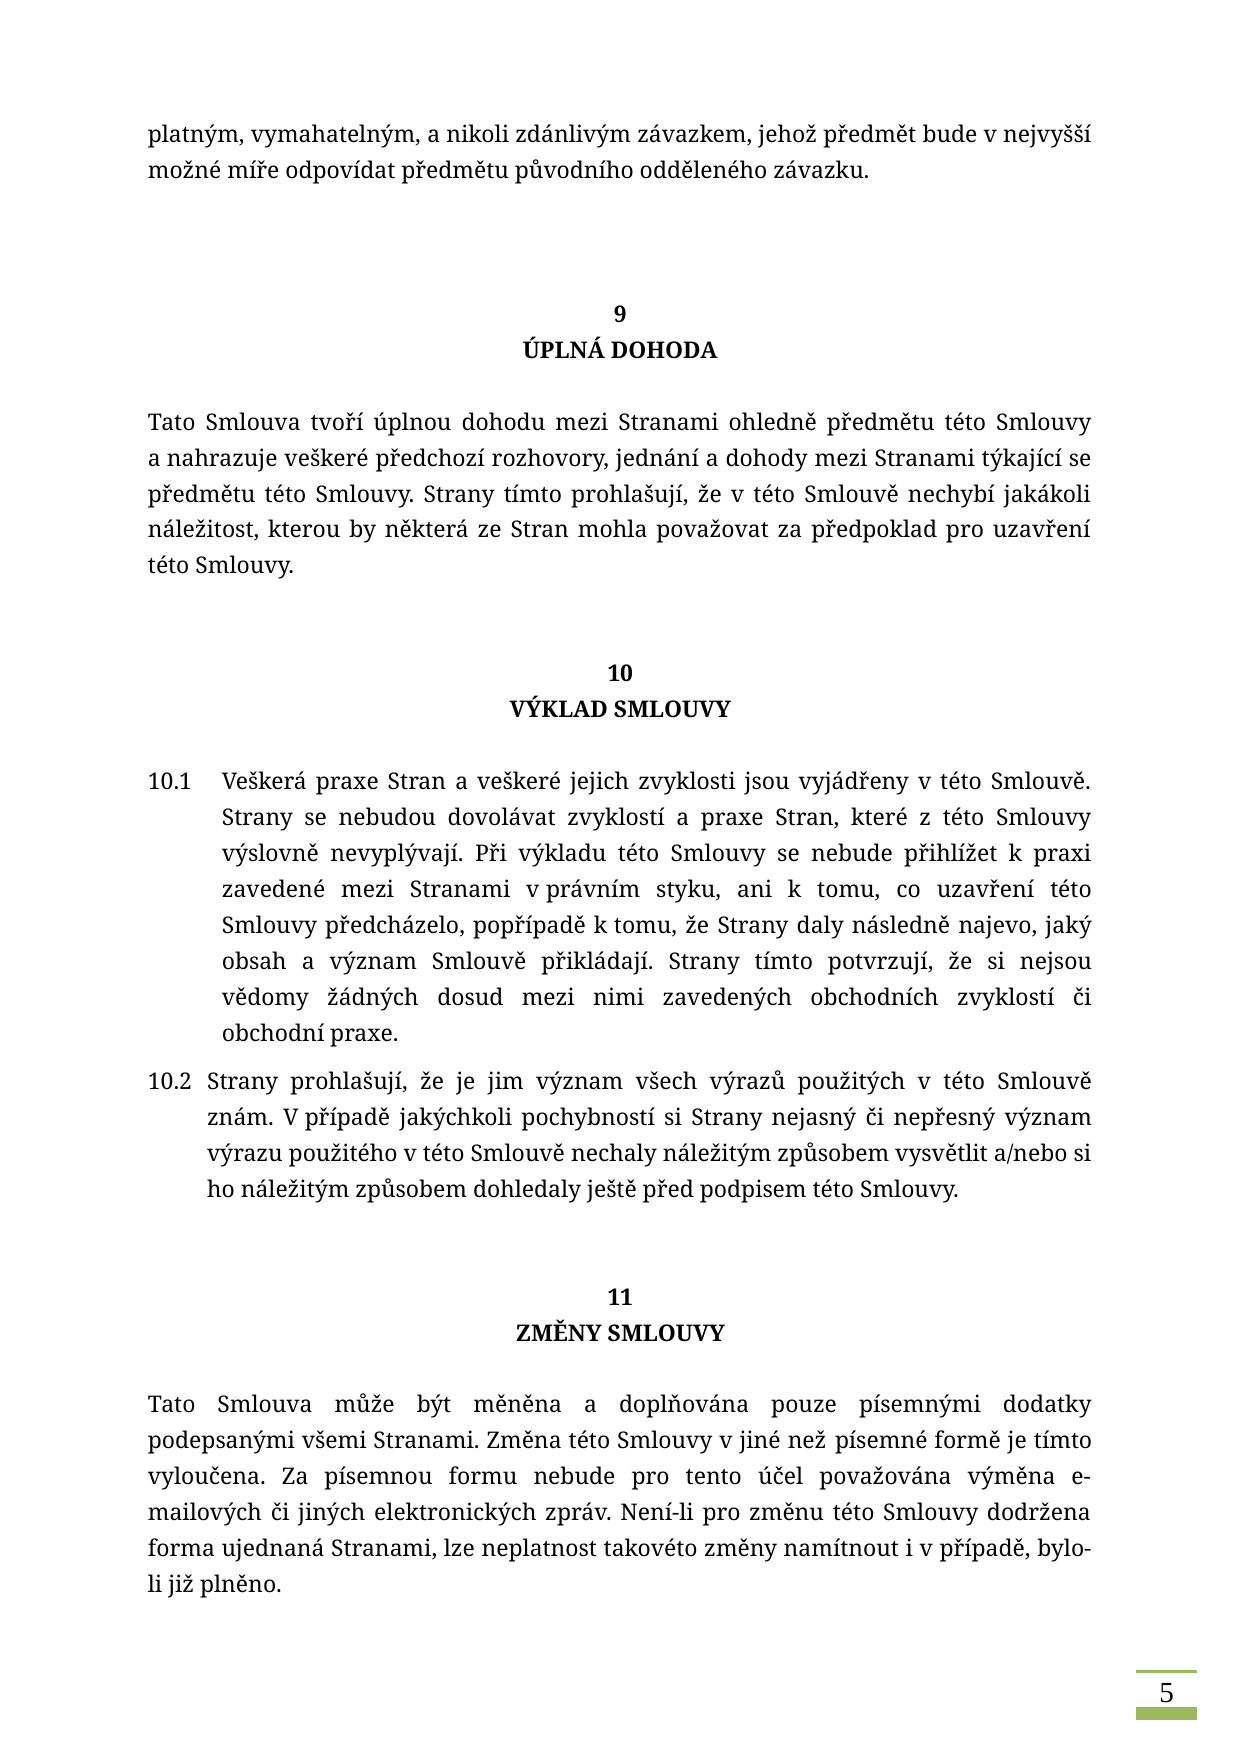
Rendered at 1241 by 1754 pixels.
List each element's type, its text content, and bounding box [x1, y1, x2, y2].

text Tato Smlouva může být měněna a doplňována pouze písemnými dodatky podepsanými všemi Stranami. Změna této Smlouvy v jiné než písemné formě je tímto vyloučena. Za písemnou formu nebude pro tento účel považována výměna e-mailových či jiných elektronických zpráv. Není-li pro změnu této Smlouvy dodržena forma ujednaná Stranami, lze neplatnost takovéto změny namítnout i v případě, bylo-li již plněno. [148, 1388, 1092, 1599]
text ÚPLNÁ DOHODA [148, 334, 1092, 365]
text 10.2 Strany prohlašují, že je jim význam všech výrazů použitých v této Smlouvě znám. V případě jakýchkoli pochybností si Strany nejasný či nepřesný význam výrazu použitého v této Smlouvě nechaly náležitým způsobem vysvětlit a/nebo si ho náležitým způsobem dohledaly ještě před podpisem této Smlouvy. [148, 1065, 1092, 1204]
text VÝKLAD SMLOUVY [148, 693, 1092, 724]
text 10 [148, 657, 1092, 688]
text 10.1 Veškerá praxe Stran a veškeré jejich zvyklosti jsou vyjádřeny v této Smlouvě. Strany se nebudou dovolávat zvyklostí a praxe Stran, které z této Smlouvy výslovně nevyplývají. Při výkladu této Smlouvy se nebude přihlížet k praxi zavedené mezi Stranami v právním styku, ani k tomu, co uzavření této Smlouvy předcházelo, popřípadě k tomu, že Strany daly následně najevo, jaký obsah a význam Smlouvě přikládají. Strany tímto potvrzují, že si nejsou vědomy žádných dosud mezi nimi zavedených obchodních zvyklostí či obchodní praxe. [148, 765, 1092, 1048]
text 9 [148, 298, 1092, 329]
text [148, 118, 1092, 185]
text 11 [148, 1281, 1092, 1312]
text Tato Smlouva tvoří úplnou dohodu mezi Stranami ohledně předmětu této Smlouvy a nahrazuje veškeré předchozí rozhovory, jednání a dohody mezi Stranami týkající se předmětu této Smlouvy. Strany tímto prohlašují, že v této Smlouvě nechybí jakákoli náležitost, kterou by některá ze Stran mohla považovat za předpoklad pro uzavření této Smlouvy. [148, 406, 1092, 581]
text ZMĚNY SMLOUVY [148, 1317, 1092, 1348]
